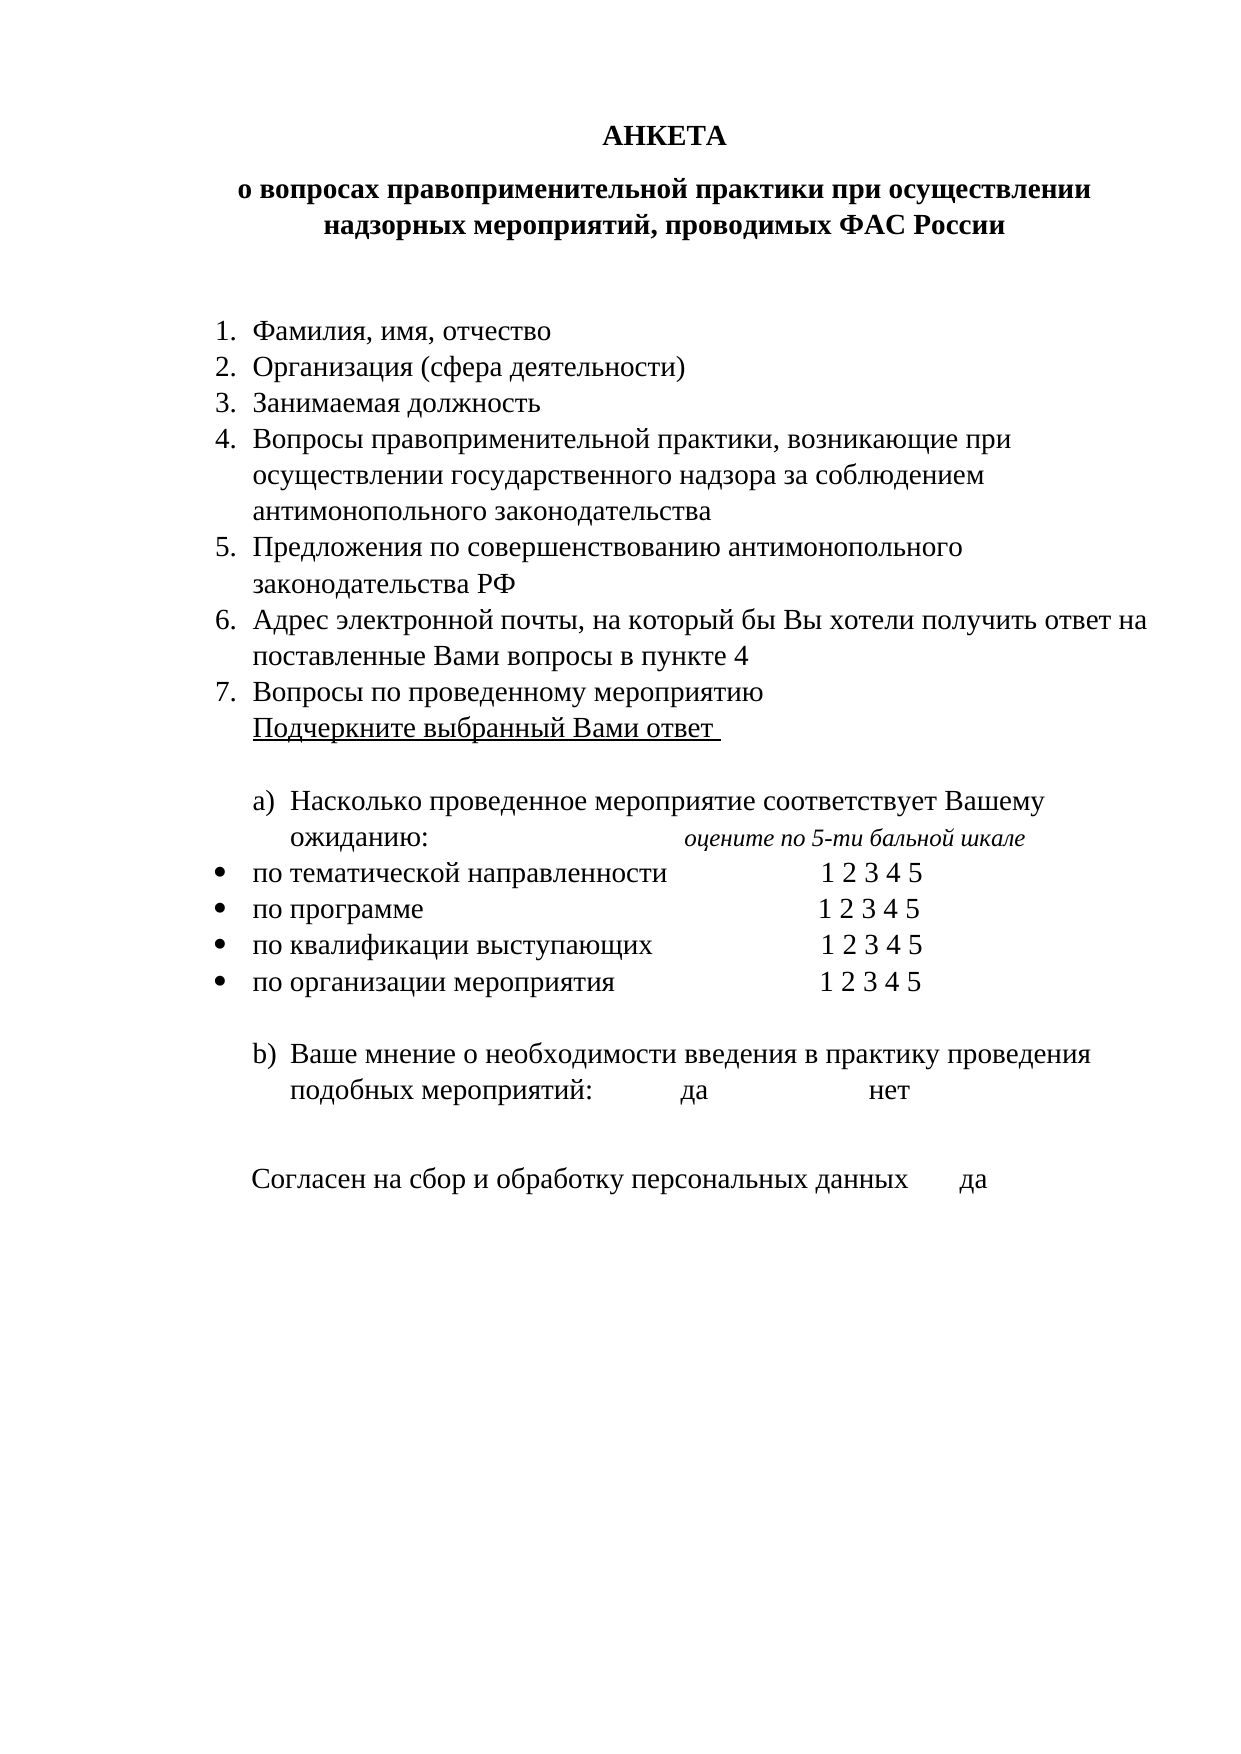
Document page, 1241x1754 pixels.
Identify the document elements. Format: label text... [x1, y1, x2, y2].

list Ваше мнение о необходимости введения в практику проведения подобных мероприятий: да нет [252, 1036, 1152, 1106]
list по тематической направленности 1 2 3 4 5 [215, 855, 1152, 888]
text АНКЕТА [177, 118, 1152, 152]
list Насколько проведенное мероприятие соответствует Вашему ожиданию: оцените по 5-ти бальной шкале [252, 783, 1152, 852]
list Предложения по совершенствованию антимонопольного законодательства РФ [215, 529, 1152, 599]
text Согласен на сбор и обработку персональных данных да [177, 1161, 1152, 1195]
list Занимаемая должность [215, 385, 1152, 418]
list Организация (сфера деятельности) [215, 349, 1152, 382]
list Фамилия, имя, отчество [215, 313, 1152, 346]
text о вопросах правоприменительной практики при осуществлении надзорных мероприятий, проводимых ФАС России [177, 171, 1152, 241]
list Вопросы правоприменительной практики, возникающие при осуществлении государственного надзора за соблюдением антимонопольного законодательства [215, 421, 1152, 527]
list по программе 1 2 3 4 5 [215, 891, 1152, 925]
list Адрес электронной почты, на который бы Вы хотели получить ответ на поставленные Вами вопросы в пункте 4 [215, 602, 1152, 672]
list по организации мероприятия 1 2 3 4 5 [215, 964, 1152, 997]
list Вопросы по проведенному мероприятию [215, 674, 1152, 708]
list Подчеркните выбранный Вами ответ [252, 710, 1152, 744]
list по квалификации выступающих 1 2 3 4 5 [215, 927, 1152, 961]
